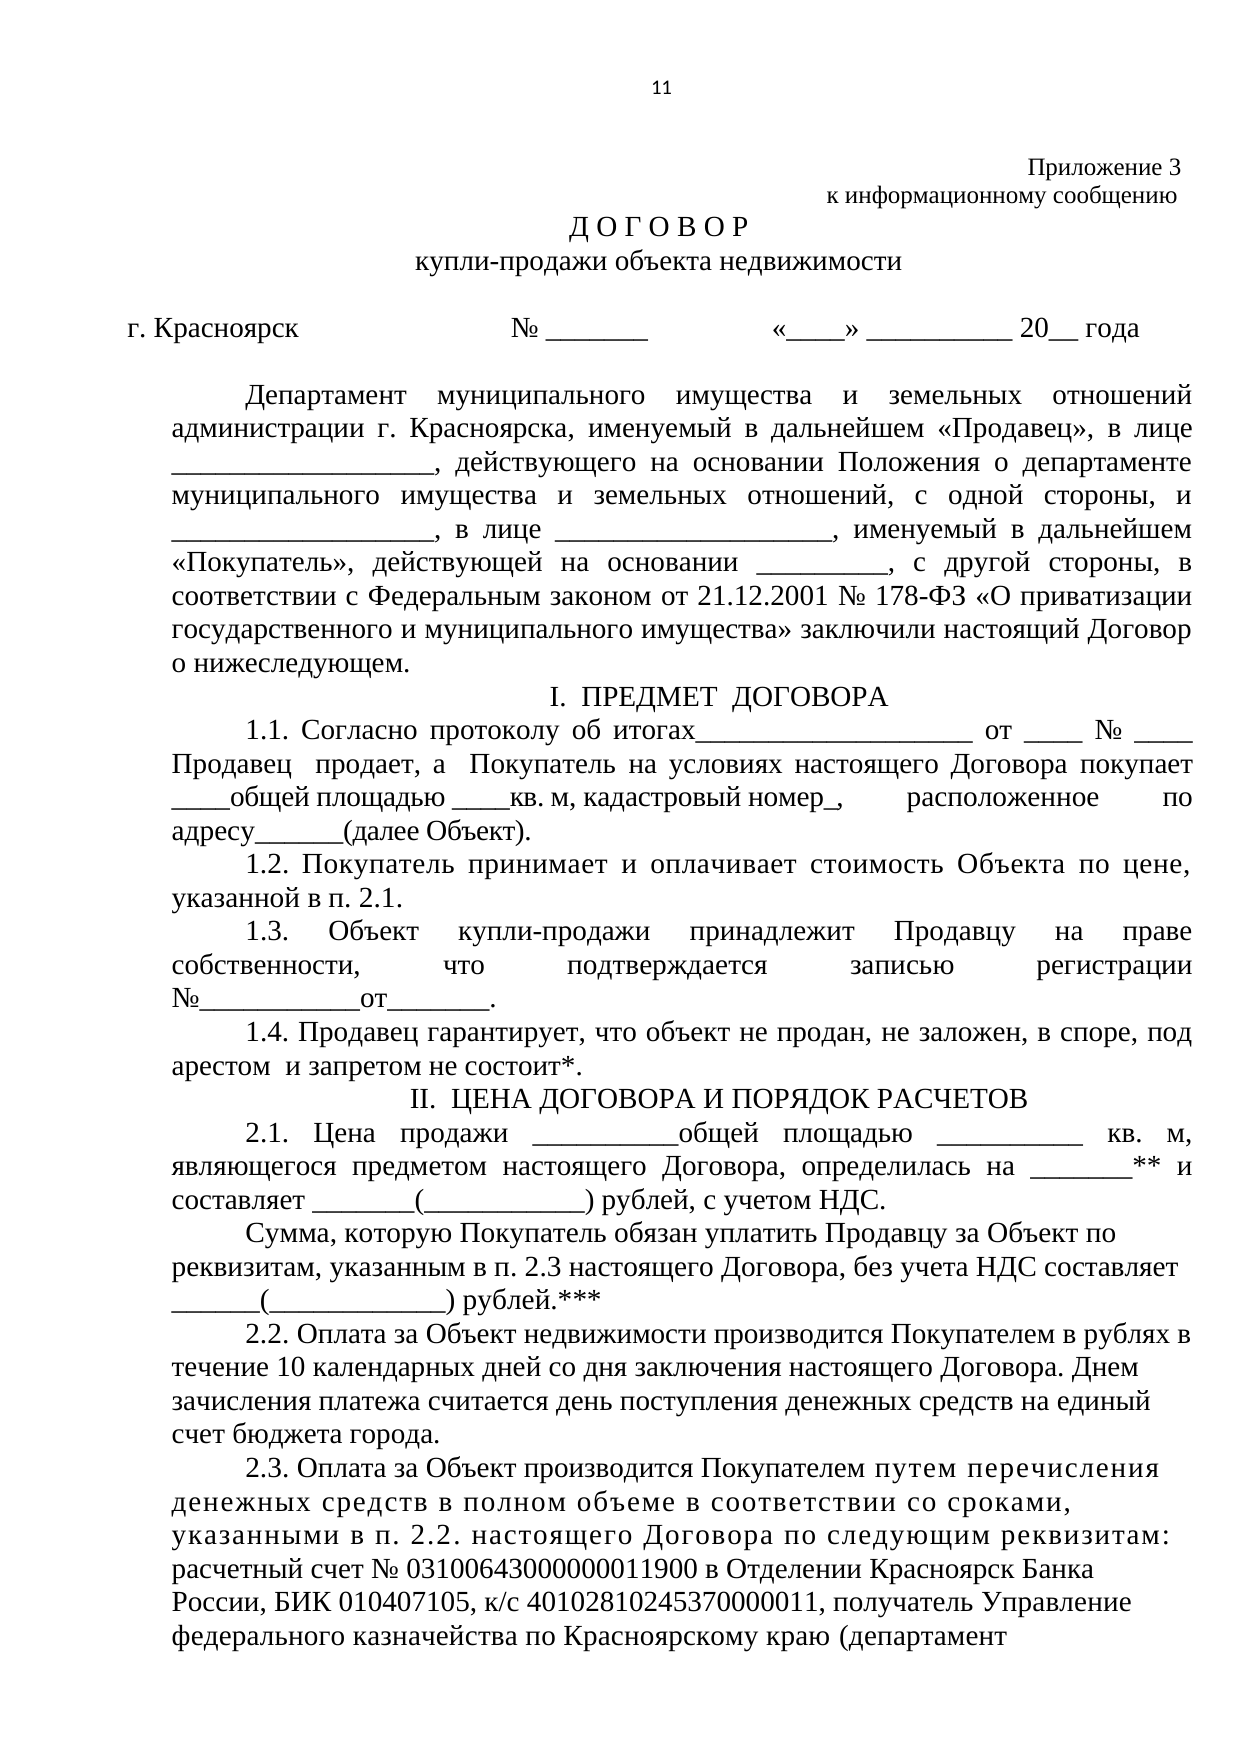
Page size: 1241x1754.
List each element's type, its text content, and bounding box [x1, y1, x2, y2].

text Сумма, которую Покупатель обязан уплатить Продавцу за Объект по реквизитам, указанным в п. 2.3 настоящего Договора, без учета НДС составляет ______(____________) рублей.*** [171, 1215, 1193, 1316]
text 1.3. Объект купли-продажи принадлежит Продавцу на праве собственности, что подтверждается записью регистрации №___________от_______. [171, 913, 1193, 1014]
title Д О Г О В О Р [127, 209, 1190, 243]
text I. ПРЕДМЕТ ДОГОВОРА [171, 679, 1193, 712]
text 1.4. Продавец гарантирует, что объект не продан, не заложен, в споре, под арестом и запретом не состоит*. [171, 1014, 1193, 1081]
text 1.2. Покупатель принимает и оплачивает стоимость Объекта по цене, указанной в п. 2.1. [171, 846, 1193, 913]
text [171, 1450, 1193, 1651]
text Приложение 3 [142, 124, 1181, 180]
text к информационному сообщению [83, 180, 1181, 209]
text 2.1. Цена продажи __________общей площадью __________ кв. м, являющегося предметом настоящего Договора, определилась на _______** и составляет _______(___________) рублей, с учетом НДС. [171, 1115, 1193, 1215]
text 1.1. Согласно протоколу об итогах___________________ от ____ № ____ Продавец продает, а Покупатель на условиях настоящего Договора покупает ____общей площадью ____кв. м, кадастровый номер , расположенное по адресу______(далее Объект). [171, 712, 1193, 846]
text Департамент муниципального имущества и земельных отношений администрации г. Красноярска, именуемый в дальнейшем «Продавец», в лице __________________, действующего на основании Положения о департаменте муниципального имущества и земельных отношений, с одной стороны, и __________________, в лице ___________________, именуемый в дальнейшем «Покупатель», действующей на основании _________, с другой стороны, в соответствии с Федеральным законом от 21.12.2001 № 178-ФЗ «О приватизации государственного и муниципального имущества» заключили настоящий Договор о нижеследующем. [171, 377, 1193, 679]
text II. ЦЕНА ДОГОВОРА И ПОРЯДОК РАСЧЕТОВ [171, 1081, 1193, 1115]
text купли-продажи объекта недвижимости [127, 243, 1190, 276]
text 2.2. Оплата за Объект недвижимости производится Покупателем в рублях в течение 10 календарных дней со дня заключения настоящего Договора. Днем зачисления платежа считается день поступления денежных средств на единый счет бюджета города. [171, 1316, 1193, 1450]
text г. Красноярск № _______ «____» __________ 20__ года [127, 310, 1190, 343]
